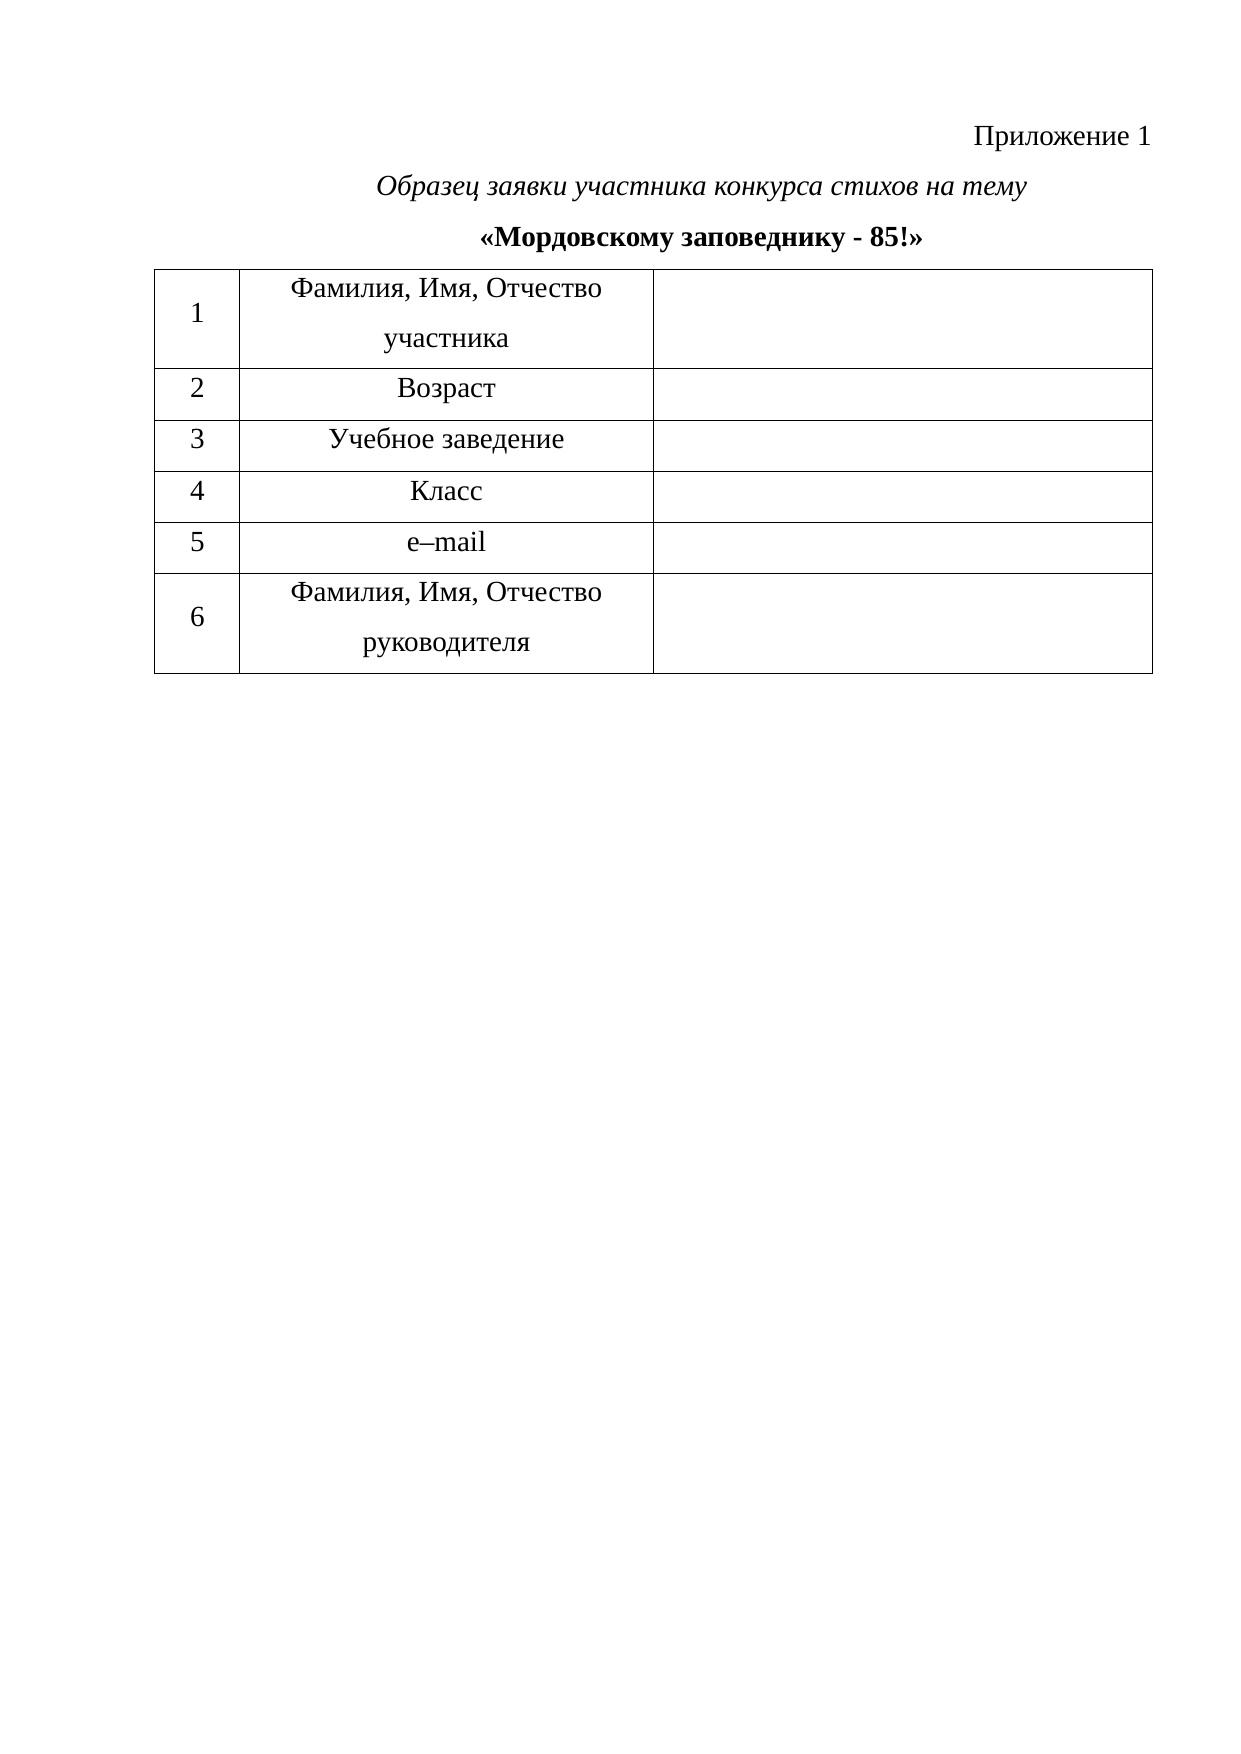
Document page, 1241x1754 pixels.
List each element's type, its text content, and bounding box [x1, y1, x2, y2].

table_header [654, 270, 1152, 368]
table_cell Возраст [240, 369, 653, 419]
table_cell Учебное заведение [240, 421, 653, 471]
table_header 1 [155, 270, 239, 368]
table_cell [654, 472, 1152, 522]
table_cell e–mail [240, 523, 653, 573]
table_cell 4 [155, 472, 239, 522]
table_cell 2 [155, 369, 239, 419]
table_cell [654, 523, 1152, 573]
table_cell [654, 421, 1152, 471]
text Образец заявки участника конкурса стихов на тему [177, 168, 1152, 202]
table_cell 6 [155, 574, 239, 672]
table_cell 5 [155, 523, 239, 573]
text Приложение 1 [177, 118, 1152, 152]
table_header Фамилия, Имя, Отчество участника [240, 270, 653, 368]
table_cell Класс [240, 472, 653, 522]
table_cell [654, 369, 1152, 419]
table_cell Фамилия, Имя, Отчество руководителя [240, 574, 653, 672]
text «Мордовскому заповеднику - 85!» [177, 219, 1152, 252]
table_cell 3 [155, 421, 239, 471]
table_cell [654, 574, 1152, 672]
